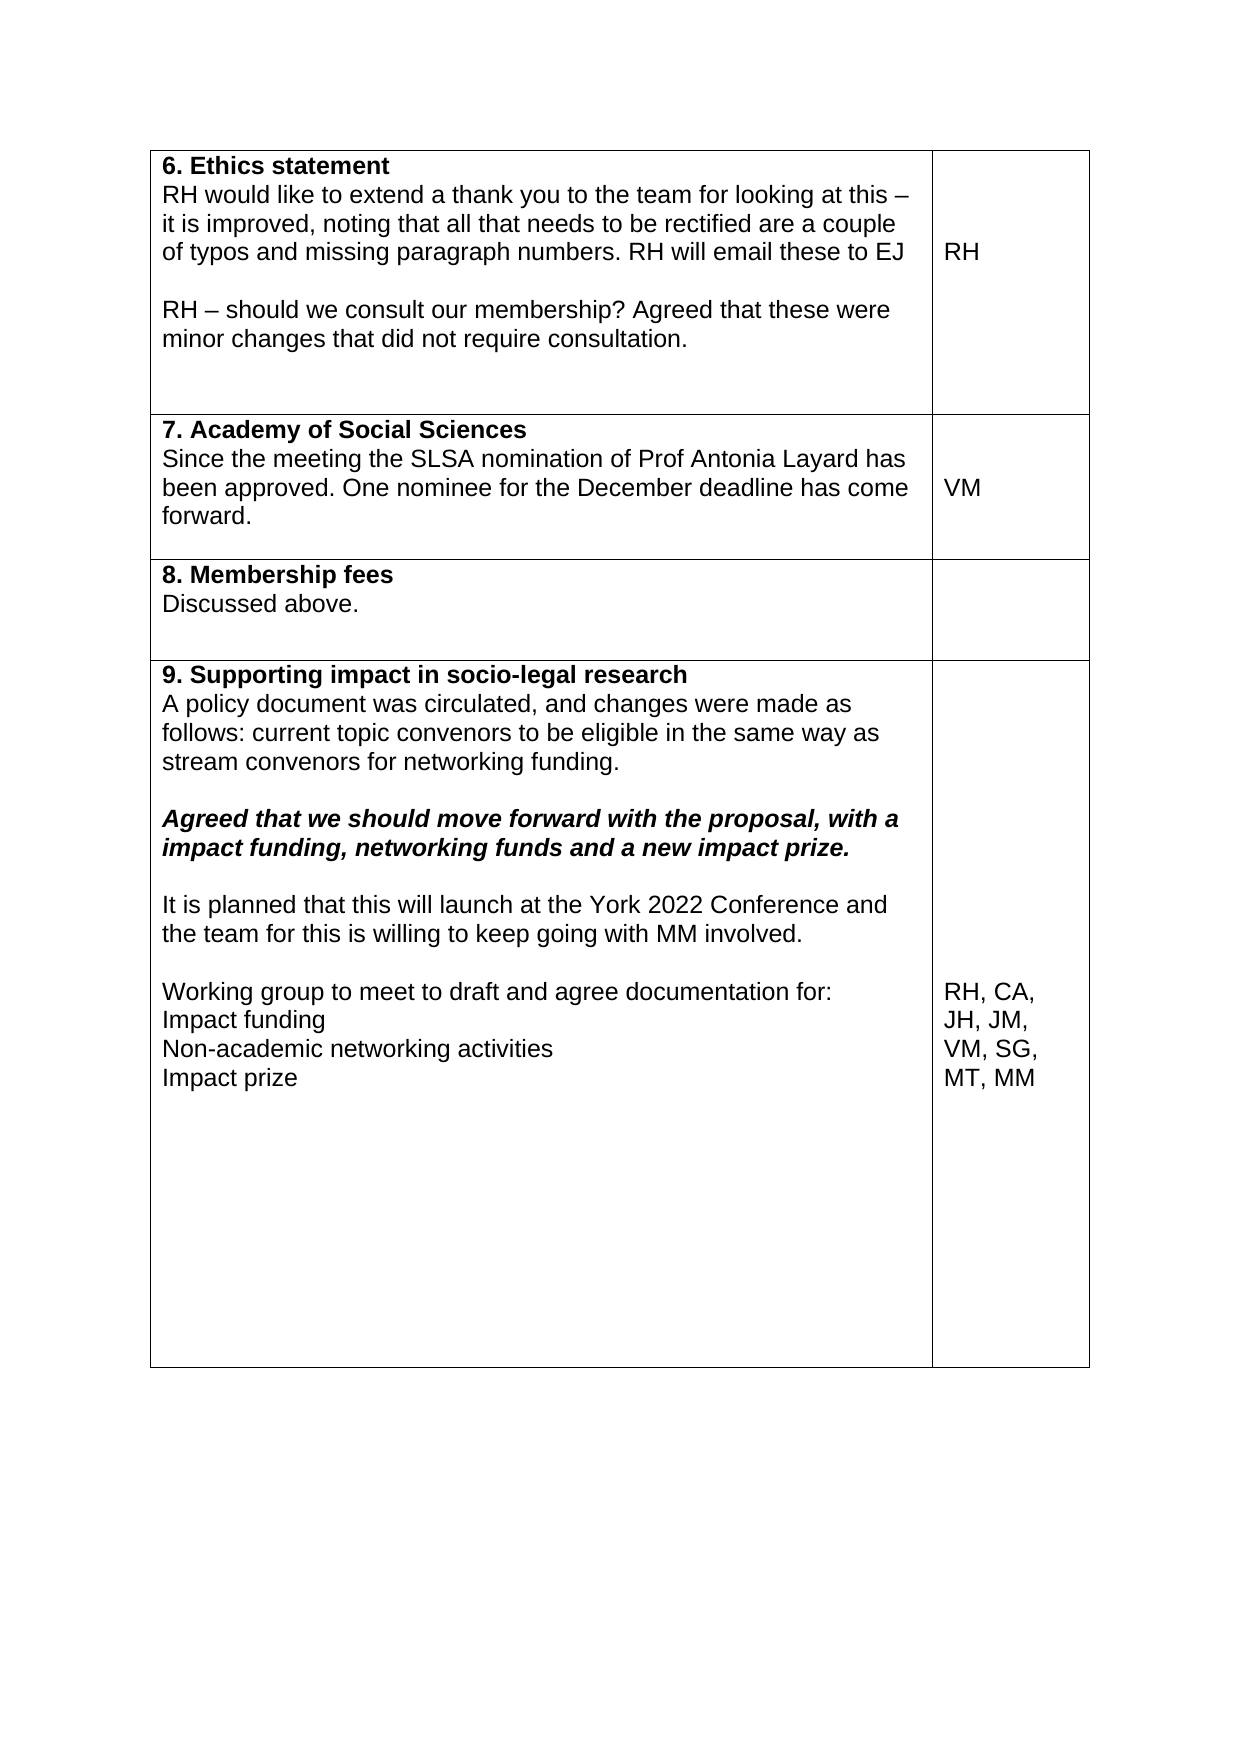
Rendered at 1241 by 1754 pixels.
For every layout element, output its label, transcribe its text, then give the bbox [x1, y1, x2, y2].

table_cell [933, 560, 1089, 659]
table_cell RH [933, 151, 1089, 414]
table_cell 9. Supporting impact in socio-legal research A policy document was circulated, and changes were made as follows: current topic convenors to be eligible in the same way as stream convenors for networking funding. Agreed that we should move forward with the proposal, with a impact funding, networking funds and a new impact prize. It is planned that this will launch at the York 2022 Conference and the team for this is willing to keep going with MM involved. Working group to meet to draft and agree documentation for: Impact funding Non-academic networking activities Impact prize [151, 661, 932, 1367]
table_cell 7. Academy of Social Sciences Since the meeting the SLSA nomination of Prof Antonia Layard has been approved. One nominee for the December deadline has come forward. [151, 415, 932, 559]
table_cell 8. Membership fees Discussed above. [151, 560, 932, 659]
table_cell RH, CA, JH, JM, VM, SG, MT, MM [933, 661, 1089, 1367]
table_cell 6. Ethics statement RH would like to extend a thank you to the team for looking at this – it is improved, noting that all that needs to be rectified are a couple of typos and missing paragraph numbers. RH will email these to EJ RH – should we consult our membership? Agreed that these were minor changes that did not require consultation. [151, 151, 932, 414]
table_cell VM [933, 415, 1089, 559]
